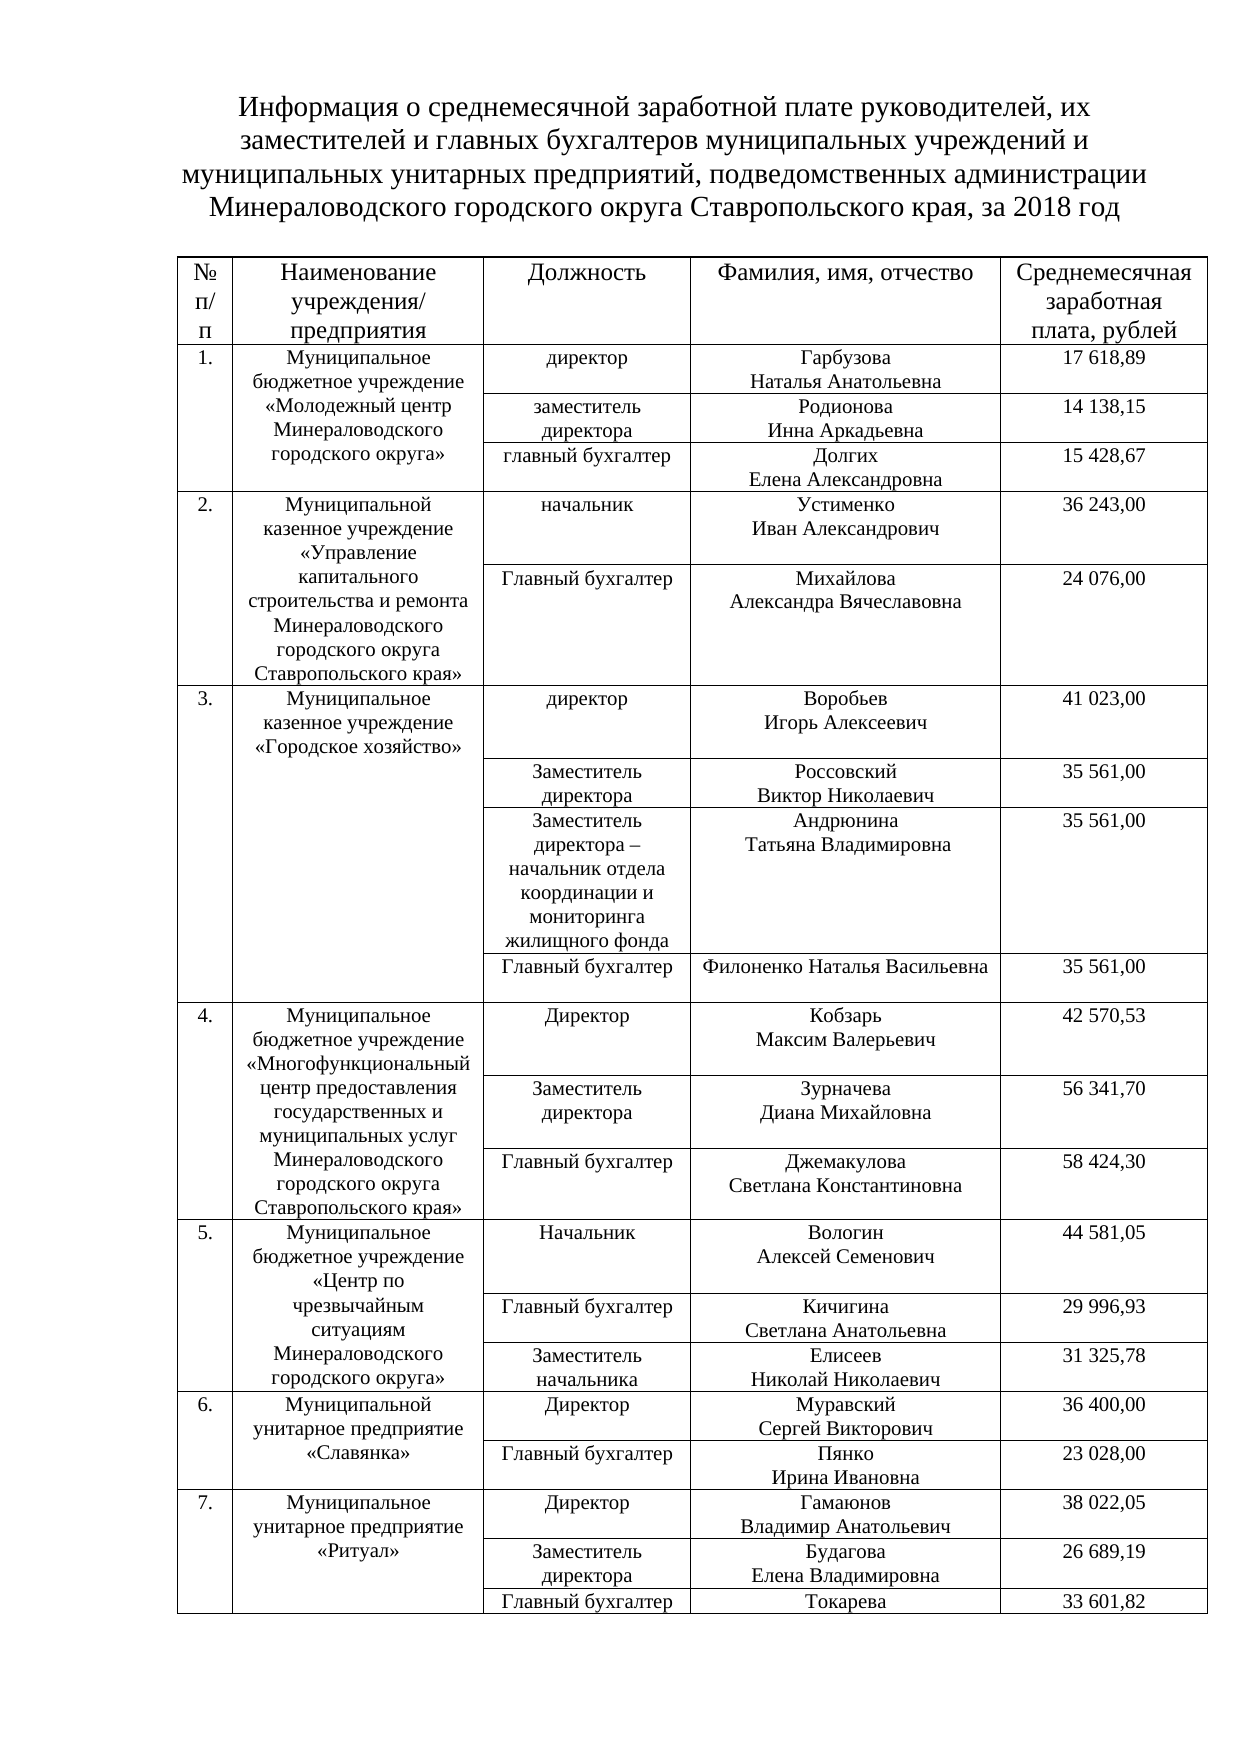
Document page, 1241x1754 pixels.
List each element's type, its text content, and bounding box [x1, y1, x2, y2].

table_cell 35 561,00 [1001, 808, 1207, 952]
table_cell 35 561,00 [1001, 759, 1207, 807]
table_cell директор [484, 345, 690, 393]
table_cell 24 076,00 [1001, 565, 1207, 685]
table_cell 36 243,00 [1001, 492, 1207, 564]
table_cell директор [484, 686, 690, 758]
table_header Фамилия, имя, отчество [691, 258, 1000, 344]
table_cell Заместитель директора [484, 1076, 690, 1148]
table_cell Муниципальное бюджетное учреждение «Многофункциональный центр предоставления государственных и муниципальных услуг Минераловодского городского округа Ставропольского края» [233, 1003, 483, 1219]
table_cell 36 400,00 [1001, 1392, 1207, 1440]
table_cell Главный бухгалтер [484, 954, 690, 1002]
table_cell Муниципальное унитарное предприятие «Ритуал» [233, 1490, 483, 1613]
table_cell 38 022,05 [1001, 1490, 1207, 1538]
table_cell Муниципальной унитарное предприятие «Славянка» [233, 1392, 483, 1489]
table_cell 44 581,05 [1001, 1220, 1207, 1292]
table_cell Муниципальное бюджетное учреждение «Молодежный центр Минераловодского городского округа» [233, 345, 483, 491]
table_cell 23 028,00 [1001, 1441, 1207, 1489]
table_cell 2. [178, 492, 232, 685]
table_cell 31 325,78 [1001, 1343, 1207, 1391]
table_cell Кичигина Светлана Анатольевна [691, 1294, 1000, 1342]
table_cell Муниципальное бюджетное учреждение «Центр по чрезвычайным ситуациям Минераловодского городского округа» [233, 1220, 483, 1391]
table_cell Заместитель директора [484, 759, 690, 807]
table_cell Заместитель директора [484, 1539, 690, 1587]
table_cell Заместитель начальника [484, 1343, 690, 1391]
table_cell 3. [178, 686, 232, 1002]
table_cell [691, 1589, 1000, 1613]
table_cell Будагова Елена Владимировна [691, 1539, 1000, 1587]
table_cell заместитель директора [484, 394, 690, 442]
table_cell 42 570,53 [1001, 1003, 1207, 1075]
table_header № п/п [178, 258, 232, 344]
table_cell 26 689,19 [1001, 1539, 1207, 1587]
table_cell Воробьев Игорь Алексеевич [691, 686, 1000, 758]
table_cell Главный бухгалтер [484, 1589, 690, 1613]
table_cell 15 428,67 [1001, 443, 1207, 491]
table_cell Директор [484, 1003, 690, 1075]
table_cell 58 424,30 [1001, 1149, 1207, 1219]
table_cell Пянко Ирина Ивановна [691, 1441, 1000, 1489]
table_cell Елисеев Николай Николаевич [691, 1343, 1000, 1391]
table_cell 4. [178, 1003, 232, 1219]
text Информация о среднемесячной заработной плате руководителей, их заместителей и главных бухгалтеров муниципальных учреждений и муниципальных унитарных предприятий, подведомственных администрации Минераловодского городского округа Ставропольского края, за 2018 год [177, 89, 1152, 223]
table_cell Главный бухгалтер [484, 1149, 690, 1219]
table_cell Муниципальной казенное учреждение «Управление капитального строительства и ремонта Минераловодского городского округа Ставропольского края» [233, 492, 483, 685]
table_cell Главный бухгалтер [484, 1294, 690, 1342]
table_cell 35 561,00 [1001, 954, 1207, 1002]
table_cell 1. [178, 345, 232, 491]
table_cell 14 138,15 [1001, 394, 1207, 442]
table_cell Андрюнина Татьяна Владимировна [691, 808, 1000, 952]
table_cell Гарбузова Наталья Анатольевна [691, 345, 1000, 393]
table_cell Директор [484, 1392, 690, 1440]
table_cell Директор [484, 1490, 690, 1538]
table_cell 5. [178, 1220, 232, 1391]
table_cell Гамаюнов Владимир Анатольевич [691, 1490, 1000, 1538]
table_cell Муниципальное казенное учреждение «Городское хозяйство» [233, 686, 483, 1002]
table_cell Муравский Сергей Викторович [691, 1392, 1000, 1440]
table_cell 56 341,70 [1001, 1076, 1207, 1148]
table_cell 29 996,93 [1001, 1294, 1207, 1342]
table_cell Зурначева Диана Михайловна [691, 1076, 1000, 1148]
table_cell 7. [178, 1490, 232, 1613]
table_cell главный бухгалтер [484, 443, 690, 491]
table_cell Устименко Иван Александрович [691, 492, 1000, 564]
table_cell Россовский Виктор Николаевич [691, 759, 1000, 807]
table_header Наименование учреждения/ предприятия [233, 258, 483, 344]
table_cell 33 601,82 [1001, 1589, 1207, 1613]
table_cell Главный бухгалтер [484, 1441, 690, 1489]
table_header Должность [484, 258, 690, 344]
table_cell Кобзарь Максим Валерьевич [691, 1003, 1000, 1075]
table_cell Вологин Алексей Семенович [691, 1220, 1000, 1292]
table_cell Заместитель директора – начальник отдела координации и мониторинга жилищного фонда [484, 808, 690, 952]
table_cell Главный бухгалтер [484, 565, 690, 685]
table_cell начальник [484, 492, 690, 564]
table_cell Михайлова Александра Вячеславовна [691, 565, 1000, 685]
table_cell 6. [178, 1392, 232, 1489]
table_cell Филоненко Наталья Васильевна [691, 954, 1000, 1002]
table_cell Долгих Елена Александровна [691, 443, 1000, 491]
table_cell 41 023,00 [1001, 686, 1207, 758]
table_cell Джемакулова Светлана Константиновна [691, 1149, 1000, 1219]
table_cell Родионова Инна Аркадьевна [691, 394, 1000, 442]
table_cell 17 618,89 [1001, 345, 1207, 393]
table_cell Начальник [484, 1220, 690, 1292]
table_header Среднемесячная заработная плата, рублей [1001, 258, 1207, 344]
